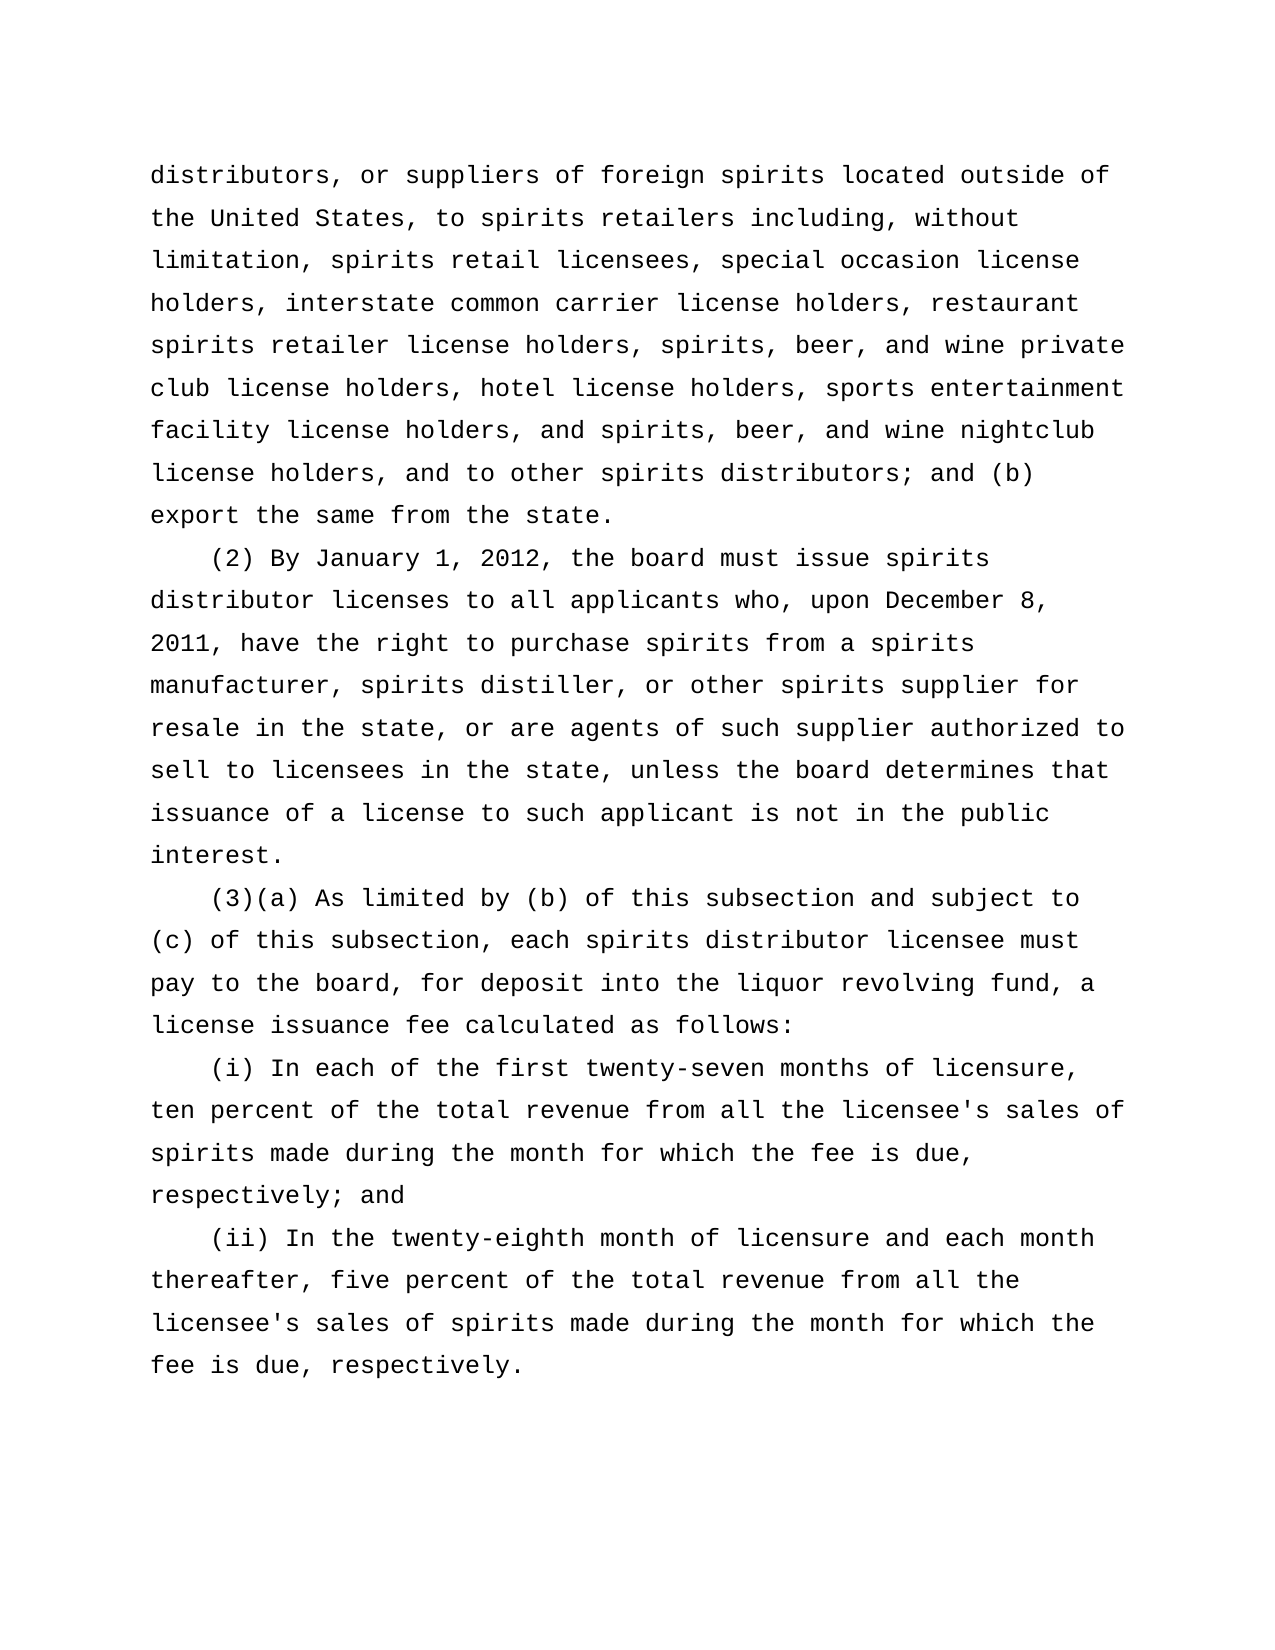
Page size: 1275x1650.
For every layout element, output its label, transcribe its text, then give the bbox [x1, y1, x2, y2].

text (2) By January 1, 2012, the board must issue spirits distributor licenses to all applicants who, upon December 8, 2011, have the right to purchase spirits from a spirits manufacturer, spirits distiller, or other spirits supplier for resale in the state, or are agents of such supplier authorized to sell to licensees in the state, unless the board determines that issuance of a license to such applicant is not in the public interest. [150, 532, 1125, 872]
text (3)(a) As limited by (b) of this subsection and subject to (c) of this subsection, each spirits distributor licensee must pay to the board, for deposit into the liquor revolving fund, a license issuance fee calculated as follows: [150, 872, 1125, 1042]
text (ii) In the twenty-eighth month of licensure and each month thereafter, five percent of the total revenue from all the licensee's sales of spirits made during the month for which the fee is due, respectively. [150, 1212, 1125, 1382]
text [150, 150, 1125, 532]
text (i) In each of the first twenty-seven months of licensure, ten percent of the total revenue from all the licensee's sales of spirits made during the month for which the fee is due, respectively; and [150, 1042, 1125, 1212]
